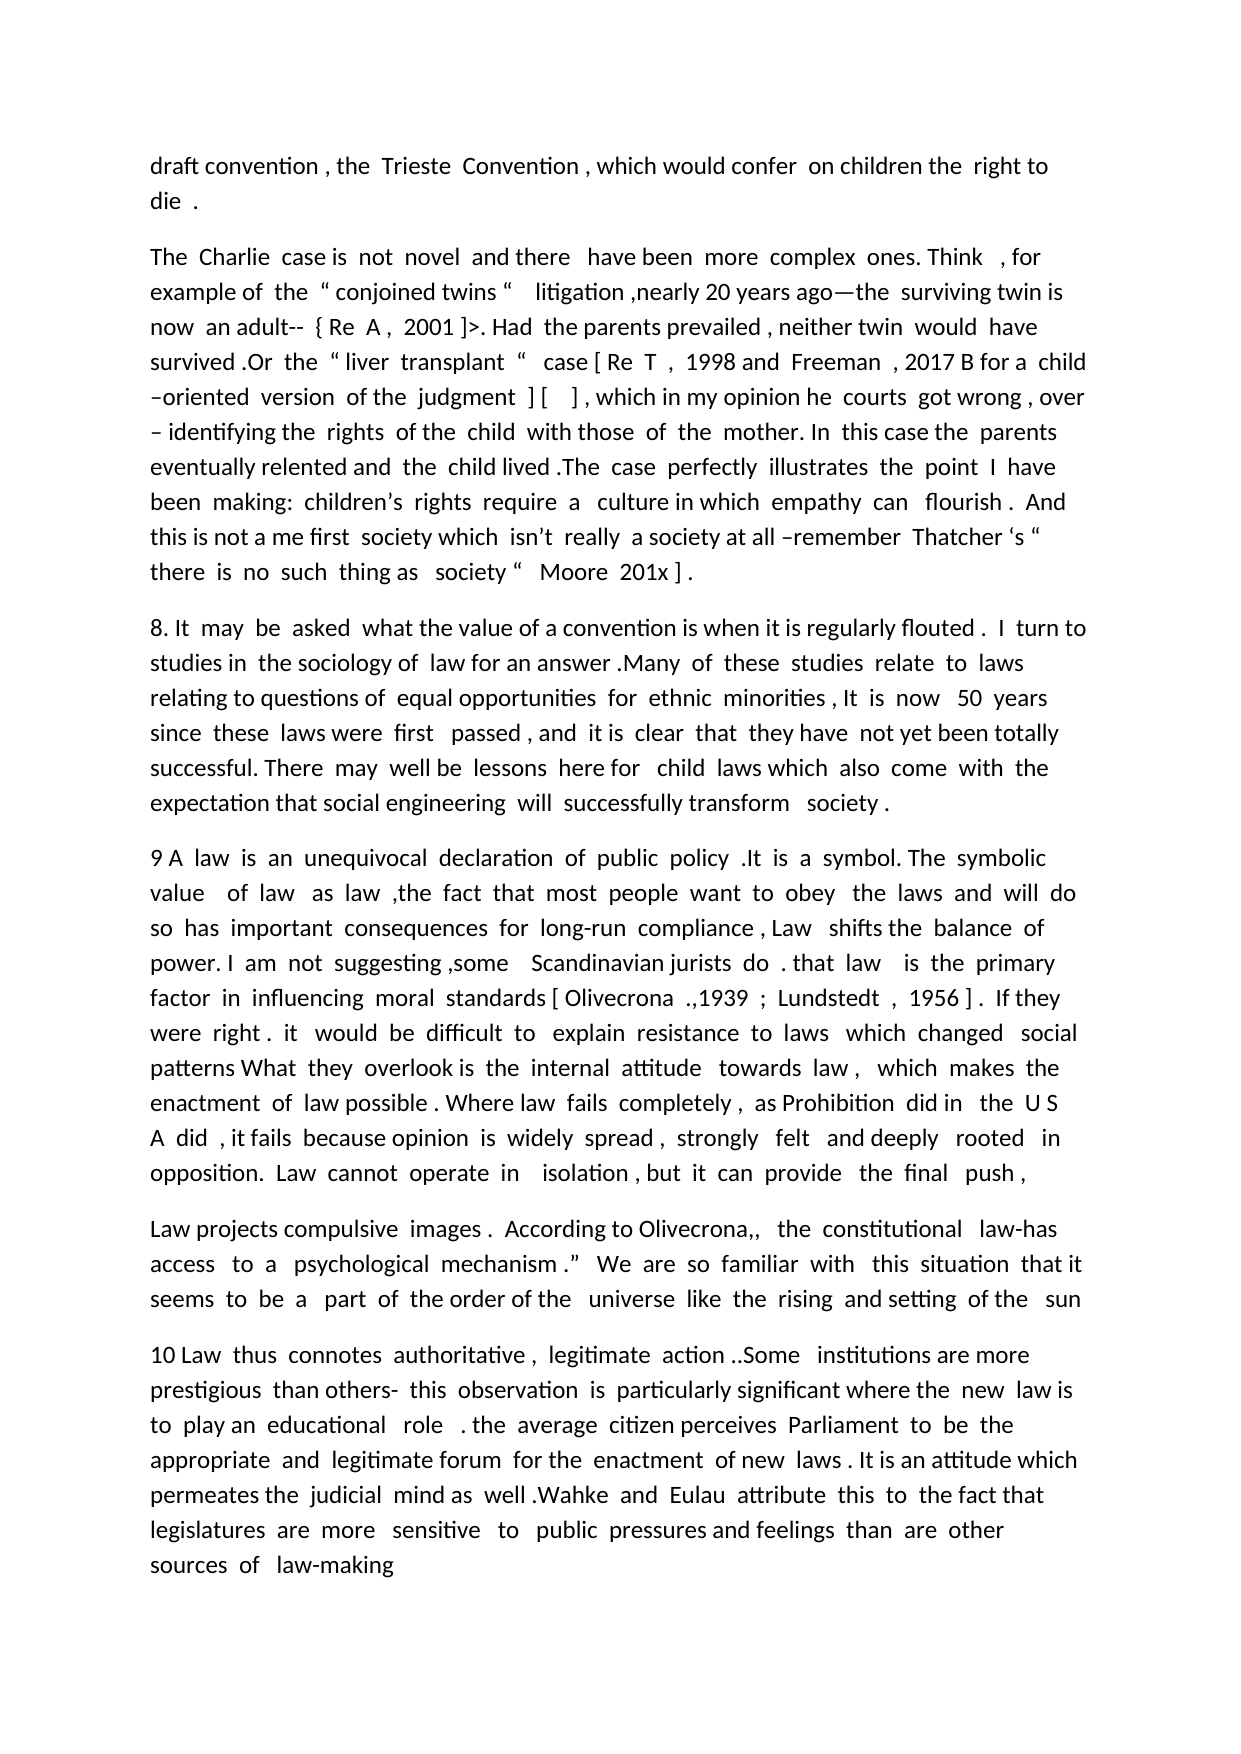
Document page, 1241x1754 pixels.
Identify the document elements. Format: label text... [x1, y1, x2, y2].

text The Charlie case is not novel and there have been more complex ones. Think , for example of the “ conjoined twins “ litigation ,nearly 20 years ago—the surviving twin is now an adult-- { Re A , 2001 ]>. Had the parents prevailed , neither twin would have survived .Or the “ liver transplant “ case [ Re T , 1998 and Freeman , 2017 B for a child –oriented version of the judgment ] [ ] , which in my opinion he courts got wrong , over – identifying the rights of the child with those of the mother. In this case the parents eventually relented and the child lived .The case perfectly illustrates the point I have been making: children’s rights require a culture in which empathy can flourish . And this is not a me first society which isn’t really a society at all –remember Thatcher ‘s “ there is no such thing as society “ Moore 201x ] . [150, 241, 1090, 586]
text 9 A law is an unequivocal declaration of public policy .It is a symbol. The symbolic value of law as law ,the fact that most people want to obey the laws and will do so has important consequences for long-run compliance , Law shifts the balance of power. I am not suggesting ,some Scandinavian jurists do . that law is the primary factor in influencing moral standards [ Olivecrona .,1939 ; Lundstedt , 1956 ] . If they were right . it would be difficult to explain resistance to laws which changed social patterns What they overlook is the internal attitude towards law , which makes the enactment of law possible . Where law fails completely , as Prohibition did in the U S A did , it fails because opinion is widely spread , strongly felt and deeply rooted in opposition. Law cannot operate in isolation , but it can provide the final push , [150, 842, 1090, 1188]
text 10 Law thus connotes authoritative , legitimate action ..Some institutions are more prestigious than others- this observation is particularly significant where the new law is to play an educational role . the average citizen perceives Parliament to be the appropriate and legitimate forum for the enactment of new laws . It is an attitude which permeates the judicial mind as well .Wahke and Eulau attribute this to the fact that legislatures are more sensitive to public pressures and feelings than are other sources of law-making [150, 1339, 1090, 1580]
text 8. It may be asked what the value of a convention is when it is regularly flouted . I turn to studies in the sociology of law for an answer .Many of these studies relate to laws relating to questions of equal opportunities for ethnic minorities , It is now 50 years since these laws were first passed , and it is clear that they have not yet been totally successful. There may well be lessons here for child laws which also come with the expectation that social engineering will successfully transform society . [150, 612, 1090, 817]
text Law projects compulsive images . According to Olivecrona,, the constitutional law-has access to a psychological mechanism .” We are so familiar with this situation that it seems to be a part of the order of the universe like the rising and setting of the sun [150, 1213, 1090, 1314]
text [150, 150, 1090, 216]
